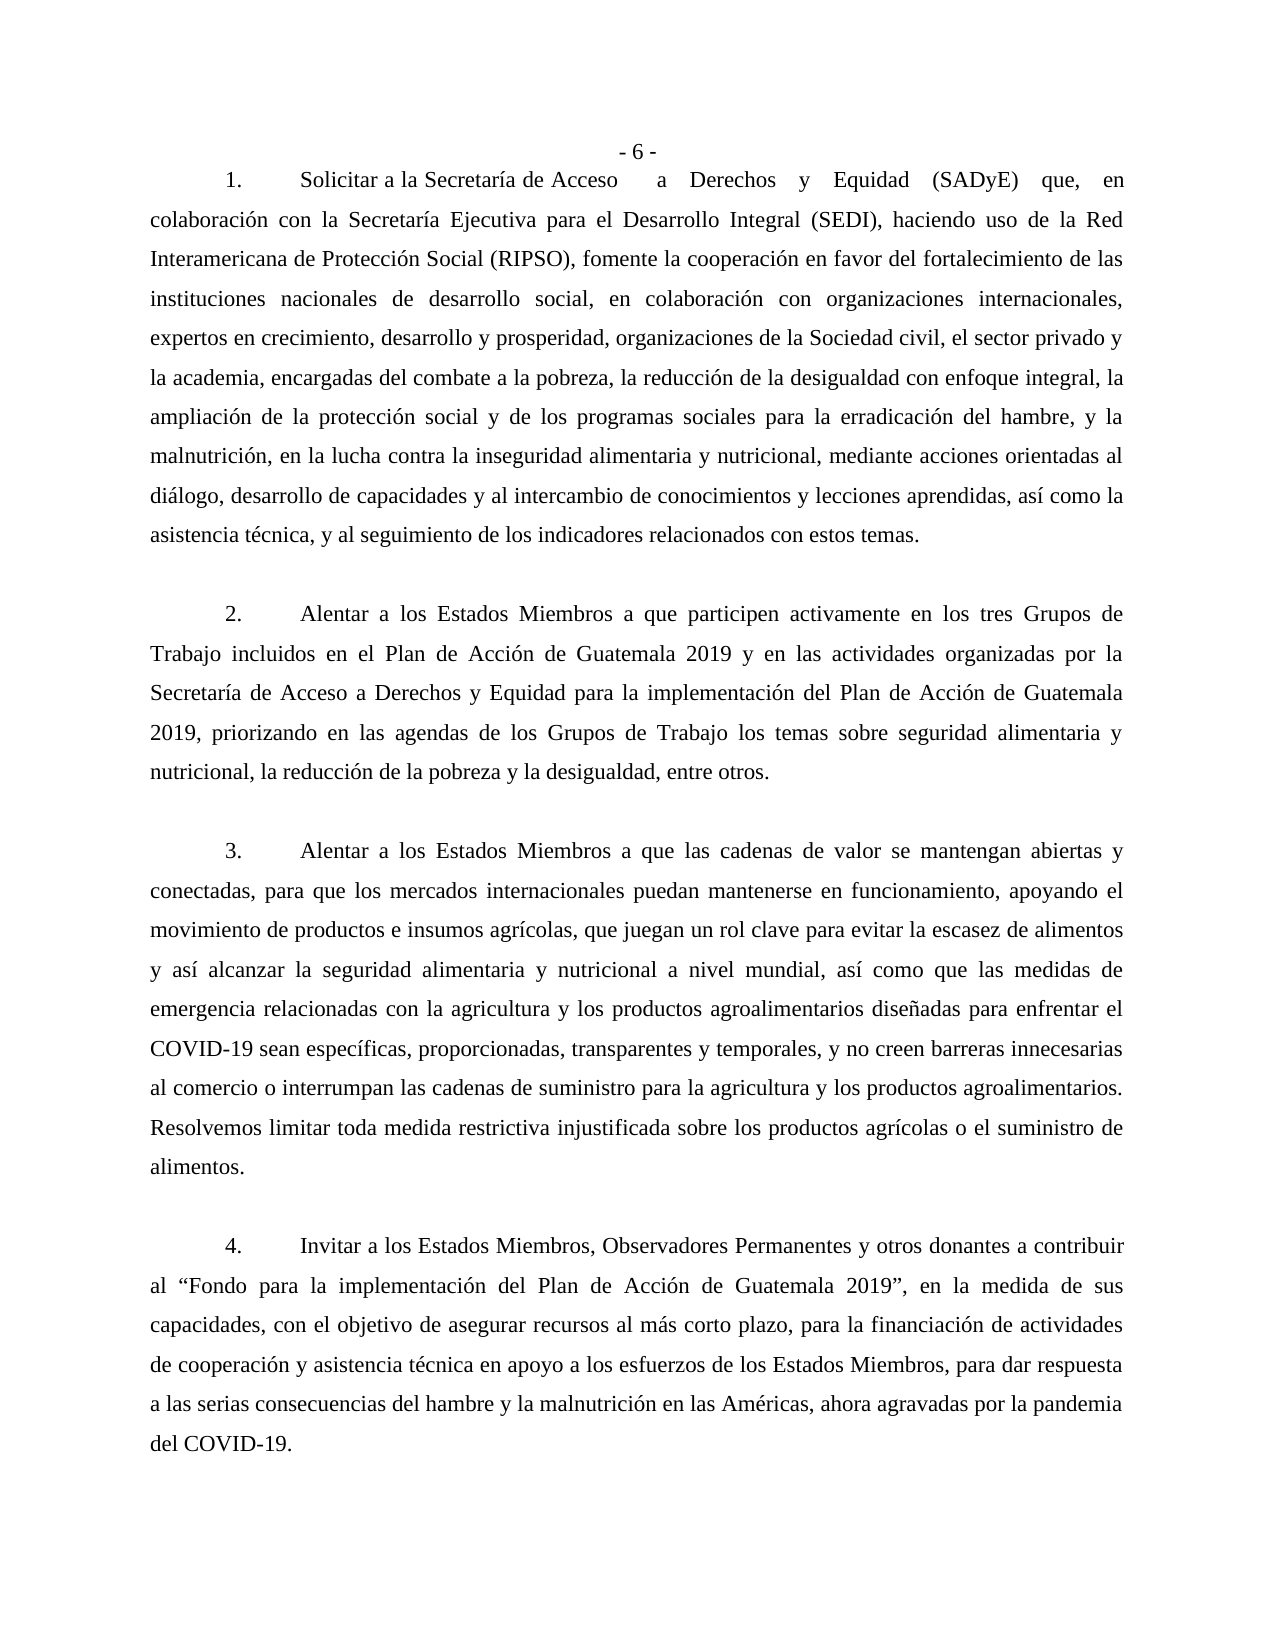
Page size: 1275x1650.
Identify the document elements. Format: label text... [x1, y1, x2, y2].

list Alentar a los Estados Miembros a que participen activamente en los tres Grupos de Trabajo incluidos en el Plan de Acción de Guatemala 2019 y en las actividades organizadas por la Secretaría de Acceso a Derechos y Equidad para la implementación del Plan de Acción de Guatemala 2019, priorizando en las agendas de los Grupos de Trabajo los temas sobre seguridad alimentaria y nutricional, la reducción de la pobreza y la desigualdad, entre otros. [150, 601, 1125, 785]
list Solicitar a la Secretaría de Acceso a Derechos y Equidad (SADyE) que, en colaboración con la Secretaría Ejecutiva para el Desarrollo Integral (SEDI), haciendo uso de la Red Interamericana de Protección Social (RIPSO), fomente la cooperación en favor del fortalecimiento de las instituciones nacionales de desarrollo social, en colaboración con organizaciones internacionales, expertos en crecimiento, desarrollo y prosperidad, organizaciones de la Sociedad civil, el sector privado y la academia, encargadas del combate a la pobreza, la reducción de la desigualdad con enfoque integral, la ampliación de la protección social y de los programas sociales para la erradicación del hambre, y la malnutrición, en la lucha contra la inseguridad alimentaria y nutricional, mediante acciones orientadas al diálogo, desarrollo de capacidades y al intercambio de conocimientos y lecciones aprendidas, así como la asistencia técnica, y al seguimiento de los indicadores relacionados con estos temas. [150, 166, 1125, 548]
list Alentar a los Estados Miembros a que las cadenas de valor se mantengan abiertas y conectadas, para que los mercados internacionales puedan mantenerse en funcionamiento, apoyando el movimiento de productos e insumos agrícolas, que juegan un rol clave para evitar la escasez de alimentos y así alcanzar la seguridad alimentaria y nutricional a nivel mundial, así como que las medidas de emergencia relacionadas con la agricultura y los productos agroalimentarios diseñadas para enfrentar el COVID-19 sean específicas, proporcionadas, transparentes y temporales, y no creen barreras innecesarias al comercio o interrumpan las cadenas de suministro para la agricultura y los productos agroalimentarios. Resolvemos limitar toda medida restrictiva injustificada sobre los productos agrícolas o el suministro de alimentos. [150, 837, 1125, 1179]
list Invitar a los Estados Miembros, Observadores Permanentes y otros donantes a contribuir al “Fondo para la implementación del Plan de Acción de Guatemala 2019”, en la medida de sus capacidades, con el objetivo de asegurar recursos al más corto plazo, para la financiación de actividades de cooperación y asistencia técnica en apoyo a los esfuerzos de los Estados Miembros, para dar respuesta a las serias consecuencias del hambre y la malnutrición en las Américas, ahora agravadas por la pandemia del COVID-19. [150, 1232, 1125, 1456]
